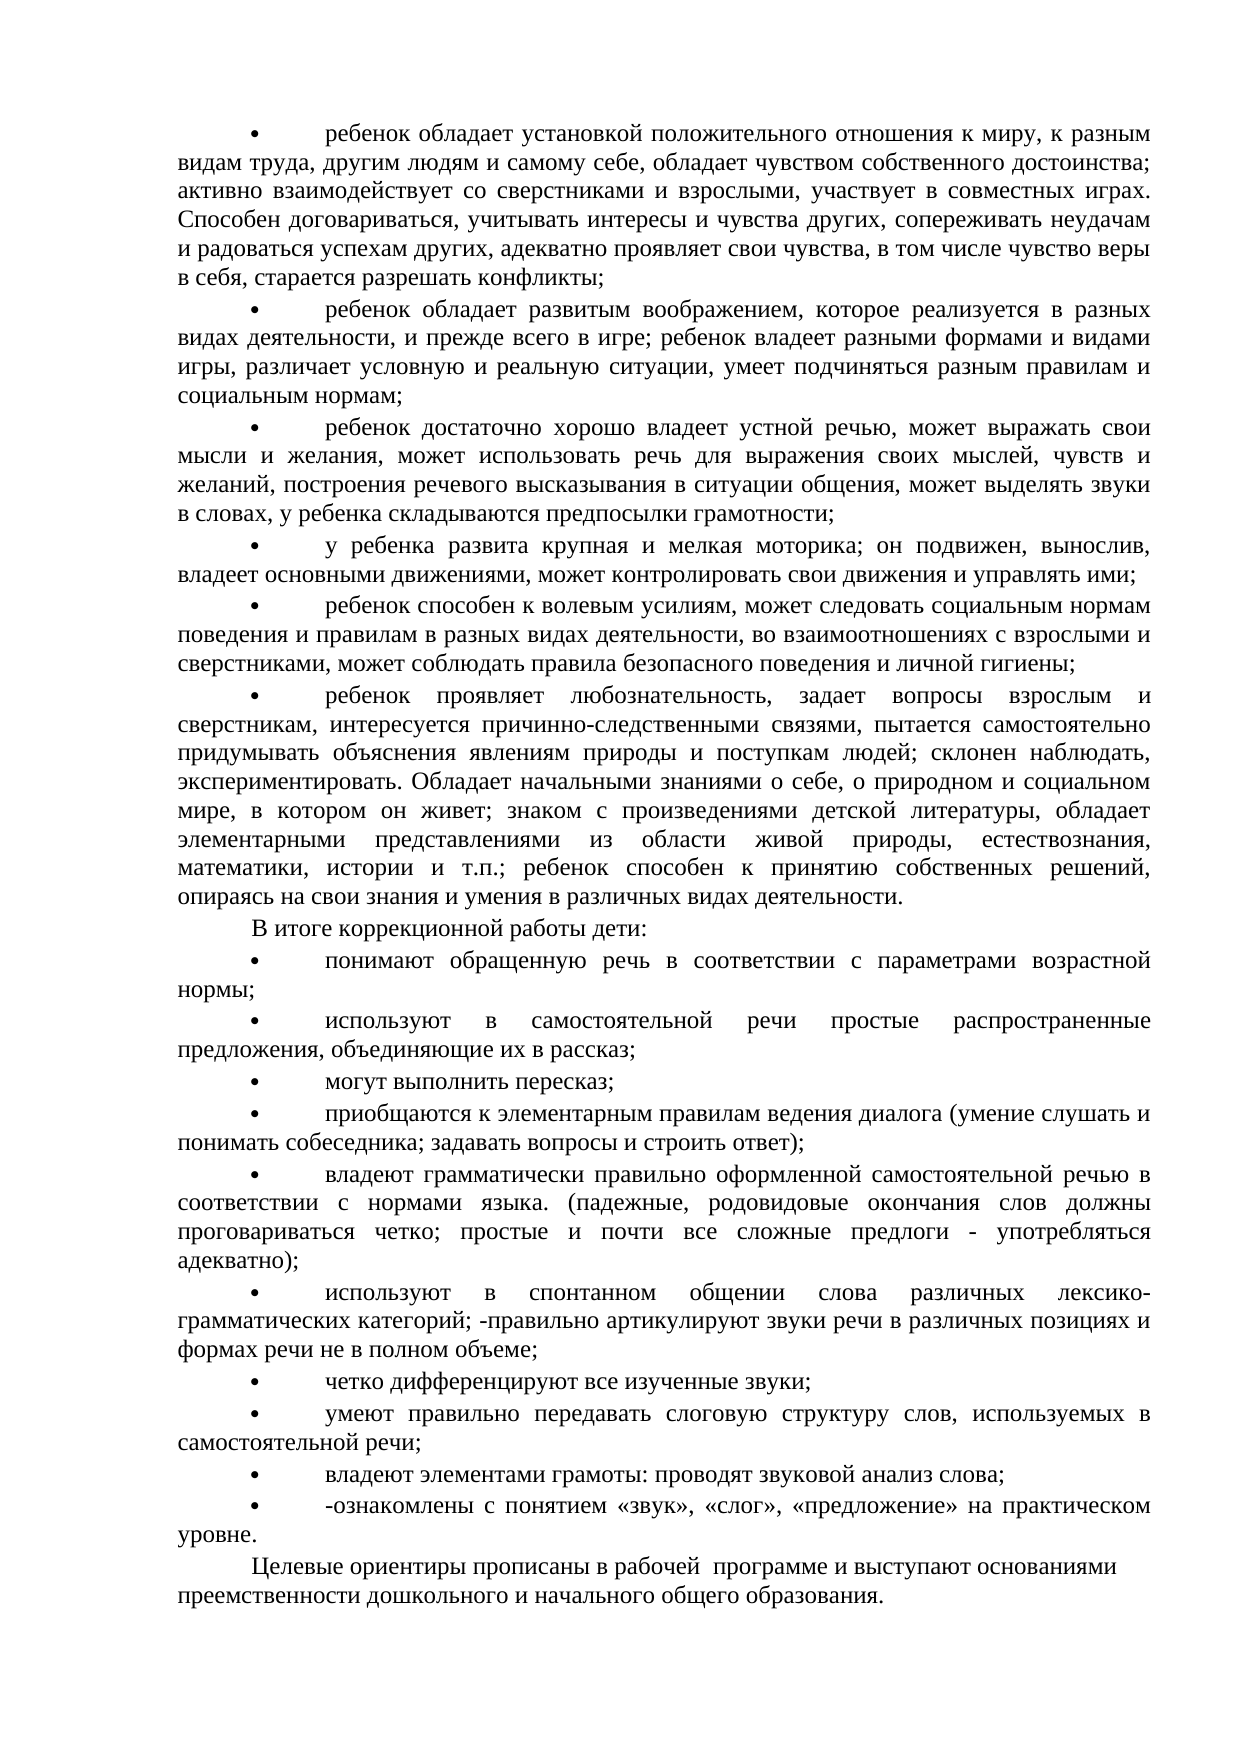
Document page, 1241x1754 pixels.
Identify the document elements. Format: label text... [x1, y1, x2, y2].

list владеют грамматически правильно оформленной самостоятельной речью в соответствии с нормами языка. (падежные, родовидовые окончания слов должны проговариваться четко; простые и почти все сложные предлоги - употребляться адекватно); [177, 1159, 1152, 1274]
list используют в самостоятельной речи простые распространенные предложения, объединяющие их в рассказ; [177, 1006, 1152, 1063]
list умеют правильно передавать слоговую структуру слов, используемых в самостоятельной речи; [177, 1398, 1152, 1456]
list четко дифференцируют все изученные звуки; [177, 1366, 1152, 1395]
list понимают обращенную речь в соответствии с параметрами возрастной нормы; [177, 945, 1152, 1002]
list приобщаются к элементарным правилам ведения диалога (умение слушать и понимать собеседника; задавать вопросы и строить ответ); [177, 1098, 1152, 1156]
list ребенок проявляет любознательность, задает вопросы взрослым и сверстникам, интересуется причинно-следственными связями, пытается самостоятельно придумывать объяснения явлениям природы и поступкам людей; склонен наблюдать, экспериментировать. Обладает начальными знаниями о себе, о природном и социальном мире, в котором он живет; знаком с произведениями детской литературы, обладает элементарными представлениями из области живой природы, естествознания, математики, истории и т.п.; ребенок способен к принятию собственных решений, опираясь на свои знания и умения в различных видах деятельности. [177, 680, 1152, 910]
text Целевые ориентиры прописаны в рабочей программе и выступают основаниями преемственности дошкольного и начального общего образования. [177, 1551, 1152, 1609]
list ребенок способен к волевым усилиям, может следовать социальным нормам поведения и правилам в разных видах деятельности, во взаимоотношениях с взрослыми и сверстниками, может соблюдать правила безопасного поведения и личной гигиены; [177, 591, 1152, 677]
list ребенок обладает установкой положительного отношения к миру, к разным видам труда, другим людям и самому себе, обладает чувством собственного достоинства; активно взаимодействует со сверстниками и взрослыми, участвует в совместных играх. Способен договариваться, учитывать интересы и чувства других, сопереживать неудачам и радоваться успехам других, адекватно проявляет свои чувства, в том числе чувство веры в себя, старается разрешать конфликты; [177, 118, 1152, 291]
text В итоге коррекционной работы дети: [177, 913, 1152, 942]
list -ознакомлены с понятием «звук», «слог», «предложение» на практическом уровне. [177, 1491, 1152, 1548]
list ребенок достаточно хорошо владеет устной речью, может выражать свои мысли и желания, может использовать речь для выражения своих мыслей, чувств и желаний, построения речевого высказывания в ситуации общения, может выделять звуки в словах, у ребенка складываются предпосылки грамотности; [177, 412, 1152, 527]
list у ребенка развита крупная и мелкая моторика; он подвижен, вынослив, владеет основными движениями, может контролировать свои движения и управлять ими; [177, 530, 1152, 587]
list владеют элементами грамоты: проводят звуковой анализ слова; [177, 1459, 1152, 1487]
list могут выполнить пересказ; [177, 1066, 1152, 1095]
list используют в спонтанном общении слова различных лексико-грамматических категорий; -правильно артикулируют звуки речи в различных позициях и формах речи не в полном объеме; [177, 1277, 1152, 1363]
list ребенок обладает развитым воображением, которое реализуется в разных видах деятельности, и прежде всего в игре; ребенок владеет разными формами и видами игры, различает условную и реальную ситуации, умеет подчиняться разным правилам и социальным нормам; [177, 294, 1152, 409]
